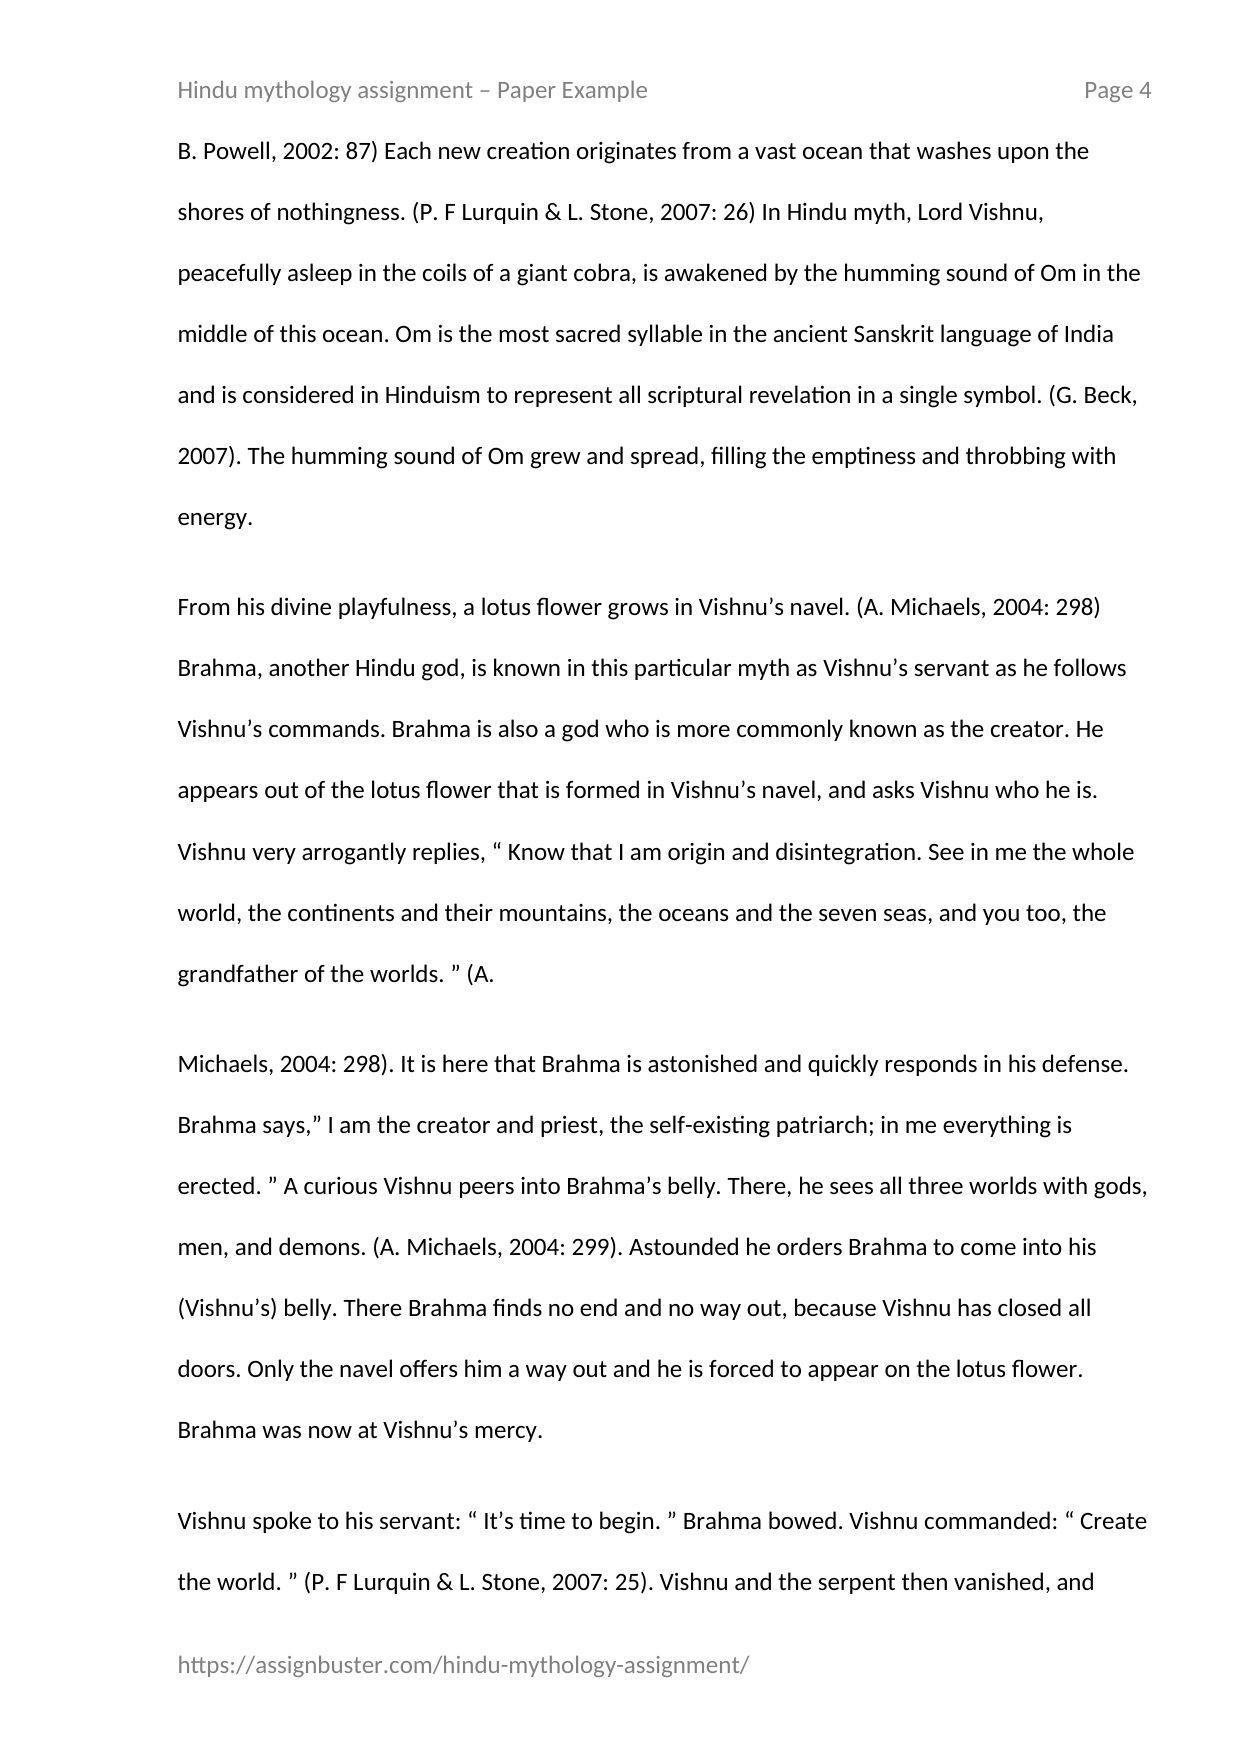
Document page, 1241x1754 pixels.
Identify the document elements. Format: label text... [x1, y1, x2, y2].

text From his divine playfulness, a lotus flower grows in Vishnu’s navel. (A. Michaels, 2004: 298) Brahma, another Hindu god, is known in this particular myth as Vishnu’s servant as he follows Vishnu’s commands. Brahma is also a god who is more commonly known as the creator. He appears out of the lotus flower that is formed in Vishnu’s navel, and asks Vishnu who he is. Vishnu very arrogantly replies, “ Know that I am origin and disintegration. See in me the whole world, the continents and their mountains, the oceans and the seven seas, and you too, the grandfather of the worlds. ” (A. [177, 592, 1152, 988]
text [177, 1505, 1152, 1597]
text Michaels, 2004: 298). It is here that Brahma is astonished and quickly responds in his defense. Brahma says,” I am the creator and priest, the self-existing patriarch; in me everything is erected. ” A curious Vishnu peers into Brahma’s belly. There, he sees all three worlds with gods, men, and demons. (A. Michaels, 2004: 299). Astounded he orders Brahma to come into his (Vishnu’s) belly. There Brahma finds no end and no way out, because Vishnu has closed all doors. Only the navel offers him a way out and he is forced to appear on the lotus flower. Brahma was now at Vishnu’s mercy. [177, 1048, 1152, 1445]
text B. Powell, 2002: 87) Each new creation originates from a vast ocean that washes upon the shores of nothingness. (P. F Lurquin & L. Stone, 2007: 26) In Hindu myth, Lord Vishnu, peacefully asleep in the coils of a giant cobra, is awakened by the humming sound of Om in the middle of this ocean. Om is the most sacred syllable in the ancient Sanskrit language of India and is considered in Hinduism to represent all scriptural revelation in a single symbol. (G. Beck, 2007). The humming sound of Om grew and spread, filling the emptiness and throbbing with energy. [177, 135, 1152, 532]
